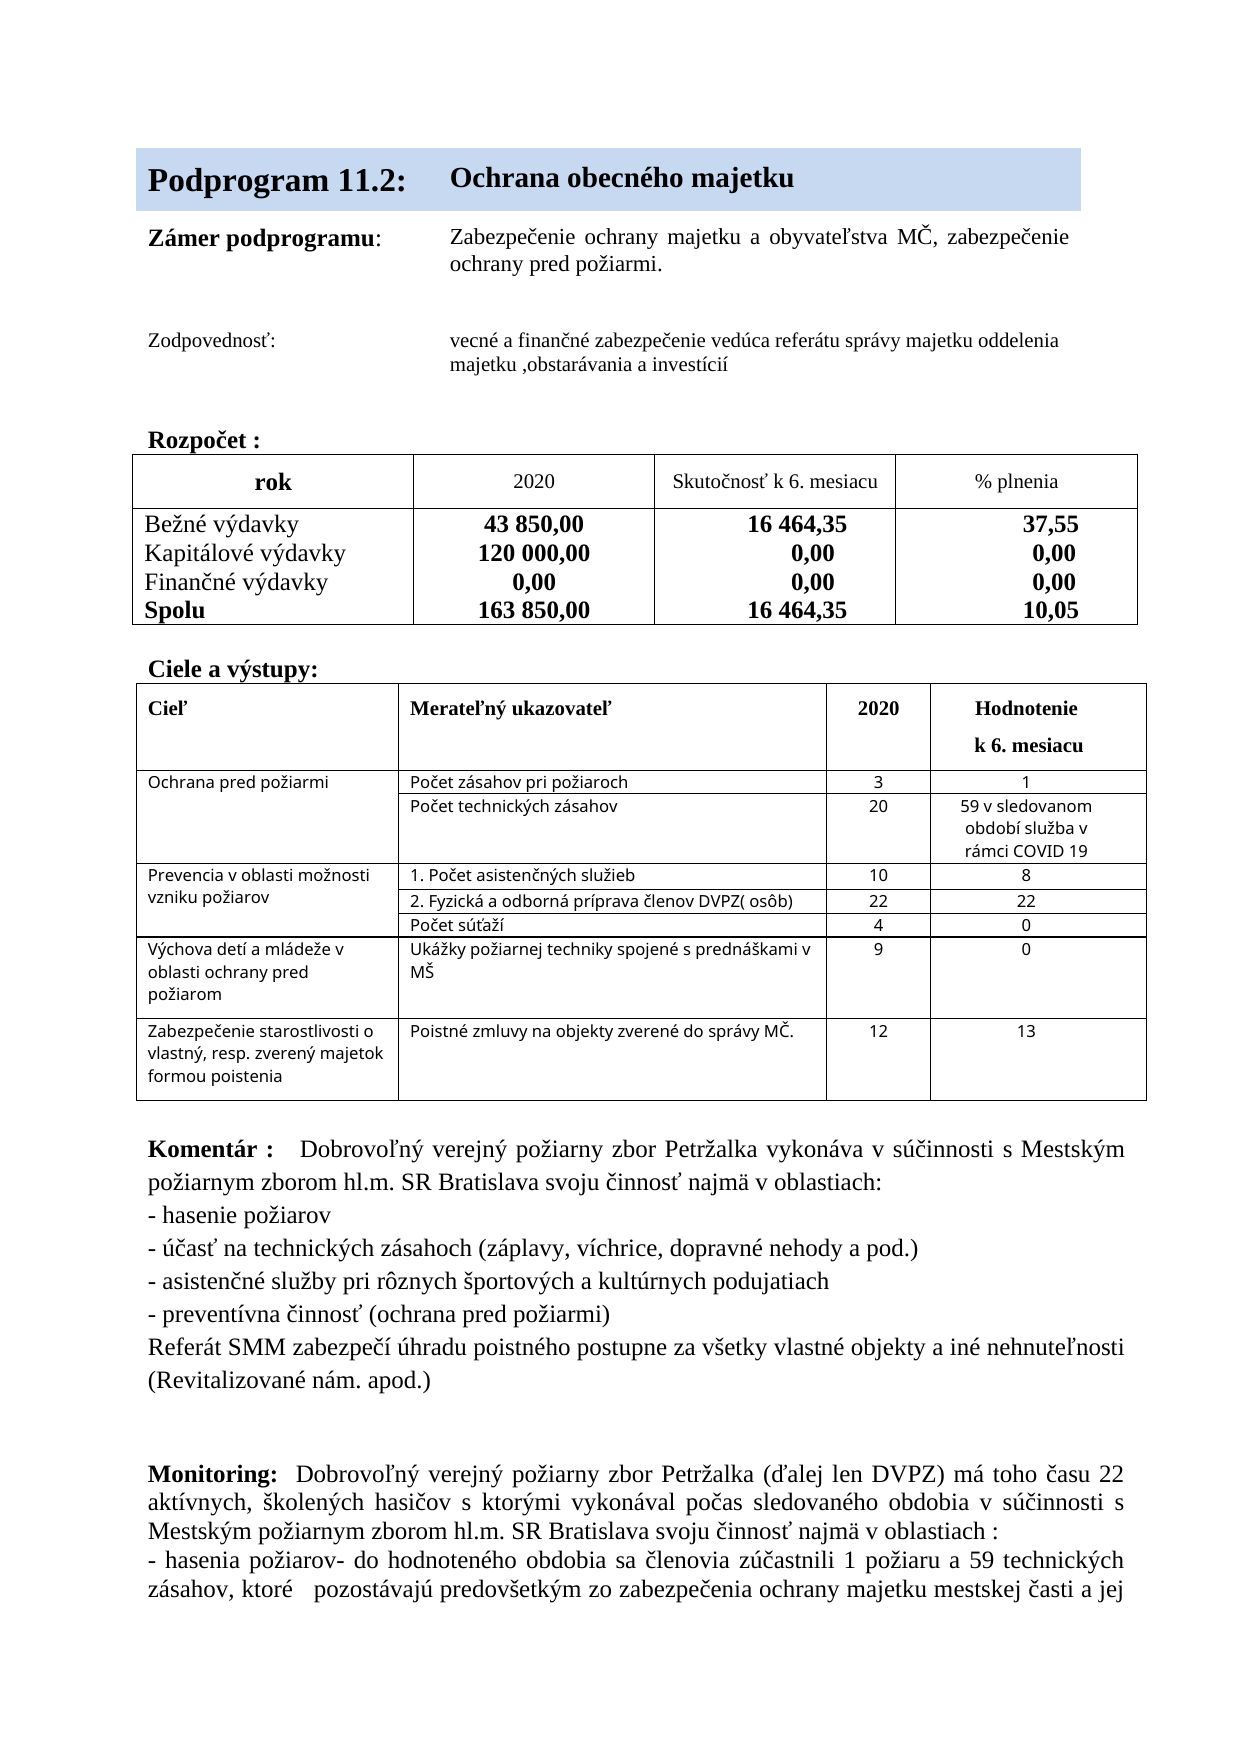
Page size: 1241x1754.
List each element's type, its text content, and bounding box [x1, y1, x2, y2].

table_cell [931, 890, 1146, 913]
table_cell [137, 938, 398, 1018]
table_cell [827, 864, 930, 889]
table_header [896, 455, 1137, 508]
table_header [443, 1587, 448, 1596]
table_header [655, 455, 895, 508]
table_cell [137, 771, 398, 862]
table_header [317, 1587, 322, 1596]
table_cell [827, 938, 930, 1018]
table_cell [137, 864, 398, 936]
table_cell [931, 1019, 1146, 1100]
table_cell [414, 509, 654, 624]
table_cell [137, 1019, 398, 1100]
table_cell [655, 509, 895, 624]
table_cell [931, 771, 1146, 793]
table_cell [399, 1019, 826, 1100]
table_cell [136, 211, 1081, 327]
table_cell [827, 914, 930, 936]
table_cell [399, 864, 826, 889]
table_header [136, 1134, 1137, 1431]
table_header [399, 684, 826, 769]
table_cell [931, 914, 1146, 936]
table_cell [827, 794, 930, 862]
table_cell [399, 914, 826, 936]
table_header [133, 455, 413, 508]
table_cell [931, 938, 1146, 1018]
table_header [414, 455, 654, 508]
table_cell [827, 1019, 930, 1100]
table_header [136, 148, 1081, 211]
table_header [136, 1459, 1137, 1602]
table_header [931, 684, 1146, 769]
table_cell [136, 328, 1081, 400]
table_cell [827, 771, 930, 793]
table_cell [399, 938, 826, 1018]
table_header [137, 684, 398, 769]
text Ciele a výstupy: [148, 654, 1093, 683]
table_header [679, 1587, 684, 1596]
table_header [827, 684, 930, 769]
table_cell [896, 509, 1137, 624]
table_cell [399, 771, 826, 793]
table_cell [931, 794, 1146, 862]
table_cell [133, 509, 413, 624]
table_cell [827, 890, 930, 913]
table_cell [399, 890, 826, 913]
text Rozpočet : [148, 425, 1093, 453]
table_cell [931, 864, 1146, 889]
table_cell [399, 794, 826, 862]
